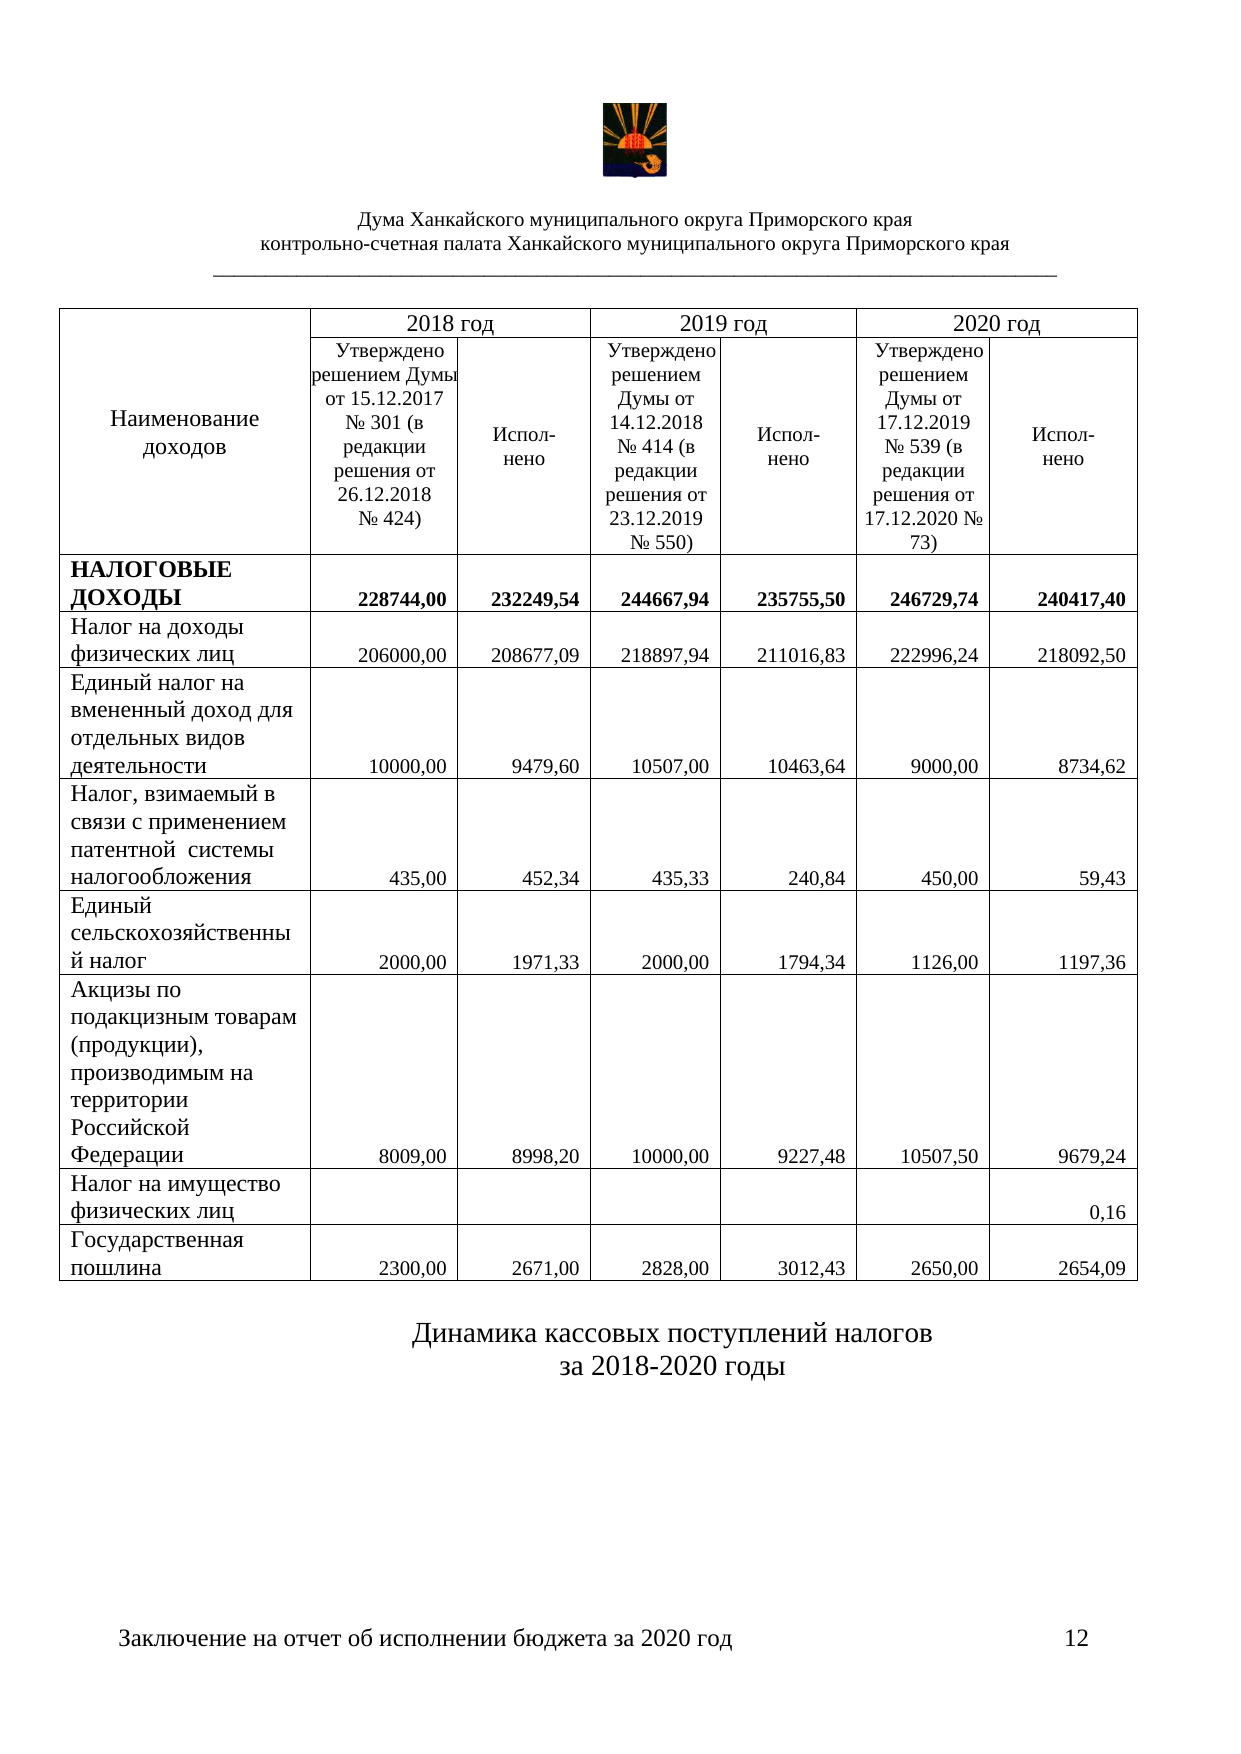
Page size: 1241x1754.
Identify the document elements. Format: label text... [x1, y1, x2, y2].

table_cell [857, 1169, 989, 1224]
table_cell 235755,50 [721, 555, 856, 611]
table_cell Налог на имущество физических лиц [60, 1169, 310, 1224]
table_cell [591, 1169, 720, 1224]
table_cell 240417,40 [990, 555, 1137, 611]
text Динамика кассовых поступлений налогов [118, 1315, 1152, 1348]
table_cell 1971,33 [458, 891, 590, 974]
table_cell 2000,00 [591, 891, 720, 974]
table_cell Испол- нено [990, 338, 1137, 554]
table_cell 246729,74 [857, 555, 989, 611]
table_cell 10463,64 [721, 668, 856, 778]
table_cell 8734,62 [990, 668, 1137, 778]
table_cell Утверждено решением Думы от 17.12.2019 № 539 (в редакции решения от 17.12.2020 № 73) [857, 338, 989, 554]
table_cell Испол- нено [721, 338, 856, 554]
table_cell Единый сельскохозяйственный налог [60, 891, 310, 974]
table_cell НАЛОГОВЫЕ ДОХОДЫ [60, 555, 310, 611]
table_cell 208677,09 [458, 612, 590, 667]
table_cell 10507,00 [591, 668, 720, 778]
table_cell Налог, взимаемый в связи с применением патентной системы налогообложения [60, 779, 310, 890]
table_cell 9000,00 [857, 668, 989, 778]
table_header Наименование доходов [60, 309, 310, 554]
table_cell 222996,24 [857, 612, 989, 667]
table_cell Утверждено решением Думы от 14.12.2018 № 414 (в редакции решения от 23.12.2019 № 550) [591, 338, 720, 554]
table_cell 59,43 [990, 779, 1137, 890]
picture [602, 103, 667, 178]
table_cell 9479,60 [458, 668, 590, 778]
table_cell Государственная пошлина [60, 1225, 310, 1280]
table_cell 10000,00 [311, 668, 457, 778]
table_cell 8998,20 [458, 975, 590, 1168]
table_cell 1197,36 [990, 891, 1137, 974]
table_cell Акцизы по подакцизным товарам (продукции), производимым на территории Российской Федерации [60, 975, 310, 1168]
table_cell 240,84 [721, 779, 856, 890]
table_header 2020 год [857, 309, 1137, 337]
table_cell Испол- нено [458, 338, 590, 554]
table_cell 244667,94 [591, 555, 720, 611]
table_cell 2300,00 [311, 1225, 457, 1280]
table_cell 450,00 [857, 779, 989, 890]
table_cell Единый налог на вмененный доход для отдельных видов деятельности [60, 668, 310, 778]
table_cell Налог на доходы физических лиц [60, 612, 310, 667]
table_cell 2828,00 [591, 1225, 720, 1280]
table_cell 0,16 [990, 1169, 1137, 1224]
table_cell 435,00 [311, 779, 457, 890]
table_cell 1126,00 [857, 891, 989, 974]
table_cell 232249,54 [458, 555, 590, 611]
table_cell 452,34 [458, 779, 590, 890]
table_cell 3012,43 [721, 1225, 856, 1280]
table_cell 8009,00 [311, 975, 457, 1168]
table_cell 10507,50 [857, 975, 989, 1168]
table_cell 228744,00 [311, 555, 457, 611]
table_cell Утверждено решением Думы от 15.12.2017 № 301 (в редакции решения от 26.12.2018 № 424) [311, 338, 457, 554]
table_cell 2000,00 [311, 891, 457, 974]
table_header 2019 год [591, 309, 856, 337]
table_cell 2654,09 [990, 1225, 1137, 1280]
table_cell 9227,48 [721, 975, 856, 1168]
table_cell 435,33 [591, 779, 720, 890]
table_cell 2671,00 [458, 1225, 590, 1280]
table_cell 218897,94 [591, 612, 720, 667]
table_cell 9679,24 [990, 975, 1137, 1168]
table_cell 218092,50 [990, 612, 1137, 667]
table_cell 1794,34 [721, 891, 856, 974]
table_cell 2650,00 [857, 1225, 989, 1280]
table_cell [311, 1169, 457, 1224]
table_cell 206000,00 [311, 612, 457, 667]
table_cell 10000,00 [591, 975, 720, 1168]
table_cell 211016,83 [721, 612, 856, 667]
text за 2018-2020 годы [118, 1348, 1152, 1382]
table_cell [458, 1169, 590, 1224]
table_cell [721, 1169, 856, 1224]
table_header 2018 год [311, 309, 590, 337]
